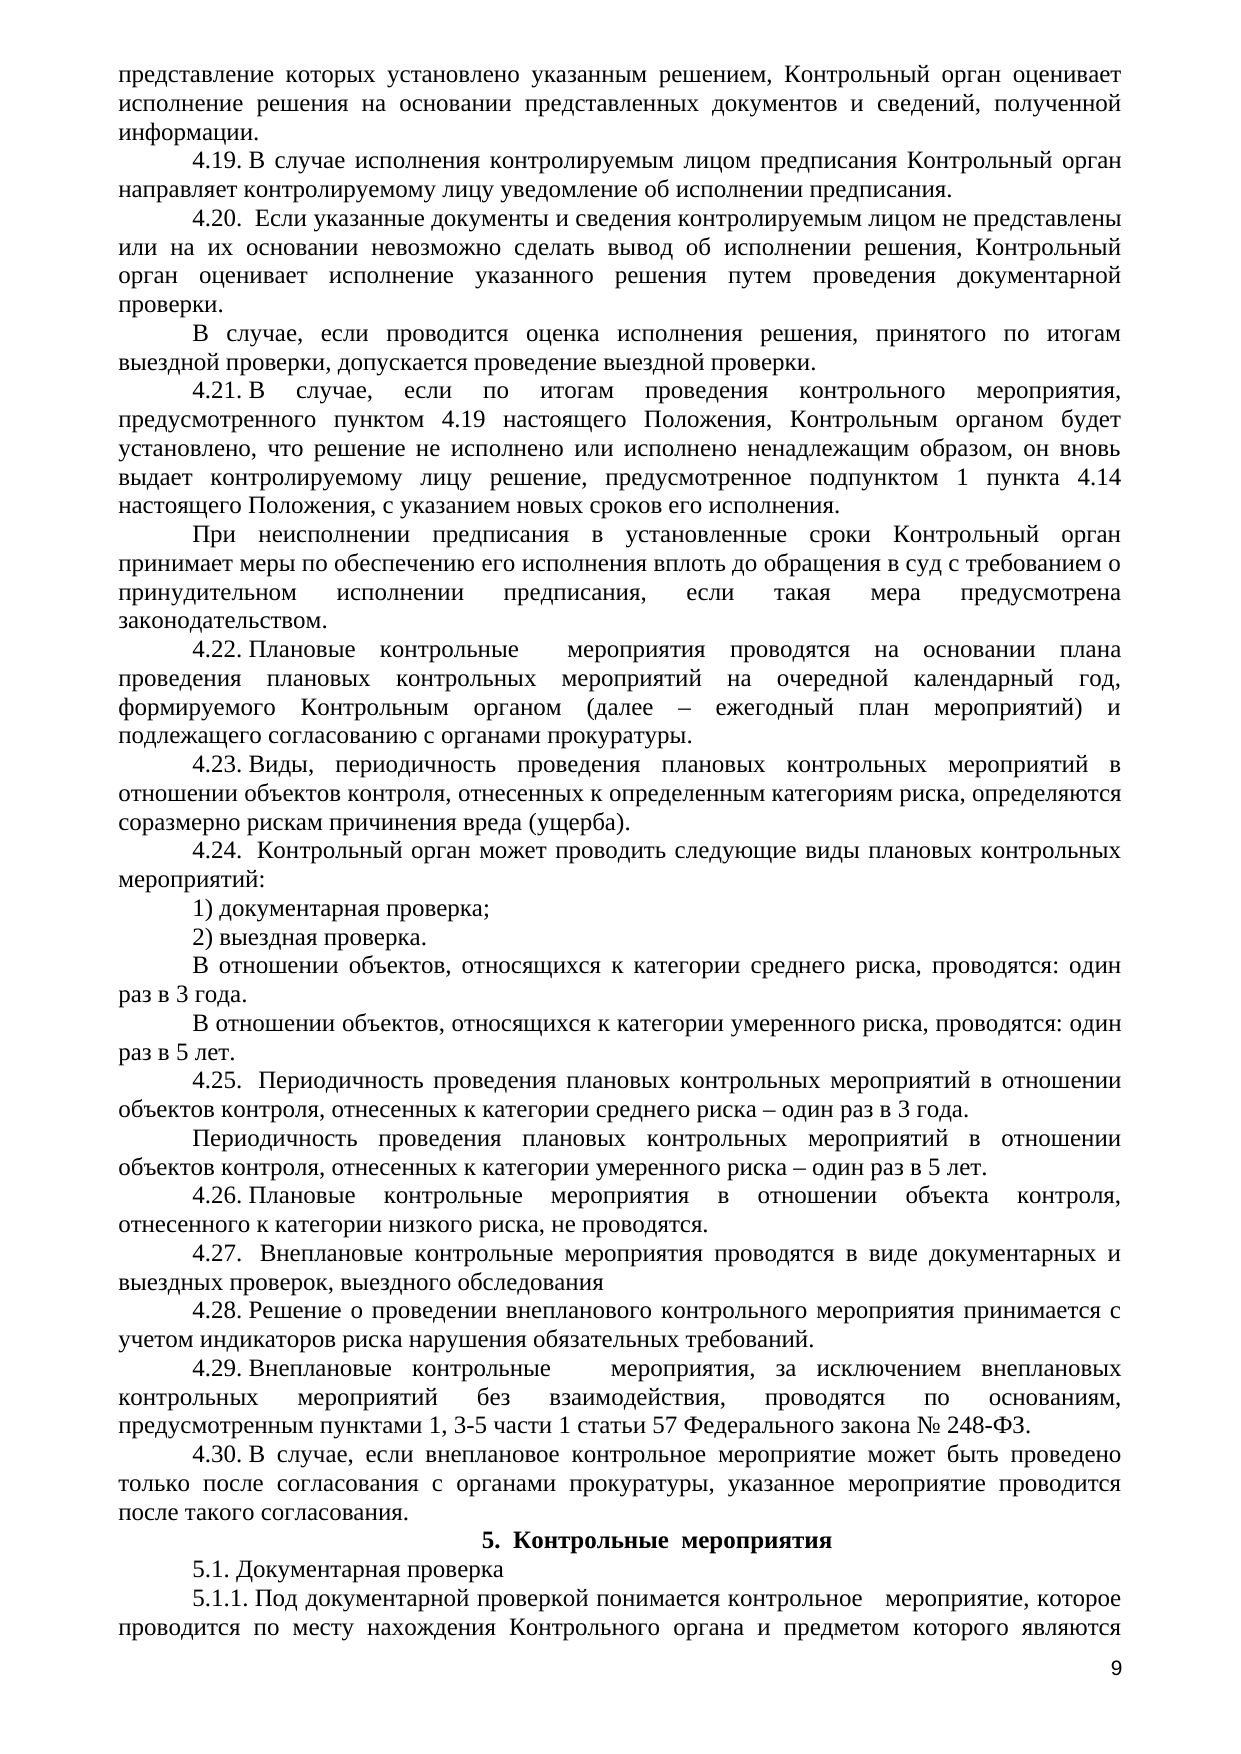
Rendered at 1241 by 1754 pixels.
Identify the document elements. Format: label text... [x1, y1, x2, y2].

list 4.26. Плановые контрольные мероприятия в отношении объекта контроля, отнесенного к категории низкого риска, не проводятся. [118, 1180, 1122, 1238]
list 4.25. Периодичность проведения плановых контрольных мероприятий в отношении объектов контроля, отнесенных к категории среднего риска – один раз в 3 года. [118, 1065, 1122, 1123]
list 4.24. Контрольный орган может проводить следующие виды плановых контрольных мероприятий: [118, 835, 1122, 893]
text 4.21. В случае, если по итогам проведения контрольного мероприятия, предусмотренного пунктом 4.19 настоящего Положения, Контрольным органом будет установлено, что решение не исполнено или исполнено ненадлежащим образом, он вновь выдает контролируемому лицу решение, предусмотренное подпунктом 1 пункта 4.14 настоящего Положения, с указанием новых сроков его исполнения. [118, 375, 1122, 519]
text При неисполнении предписания в установленные сроки Контрольный орган принимает меры по обеспечению его исполнения вплоть до обращения в суд с требованием о принудительном исполнении предписания, если такая мера предусмотрена законодательством. [118, 519, 1122, 634]
text 5. Контрольные мероприятия [118, 1525, 1122, 1554]
list 2) выездная проверка. [118, 922, 1122, 950]
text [118, 59, 1122, 145]
text 4.20. Если указанные документы и сведения контролируемым лицом не представлены или на их основании невозможно сделать вывод об исполнении решения, Контрольный орган оценивает исполнение указанного решения путем проведения документарной проверки. [118, 203, 1122, 318]
list 5.1. Документарная проверка [118, 1554, 1122, 1583]
text 4.29. Внеплановые контрольные мероприятия, за исключением внеплановых контрольных мероприятий без взаимодействия, проводятся по основаниям, предусмотренным пунктами 1, 3-5 части 1 статьи 57 Федерального закона № 248-ФЗ. [118, 1353, 1122, 1439]
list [118, 1583, 1122, 1640]
text 4.30. В случае, если внеплановое контрольное мероприятие может быть проведено только после согласования с органами прокуратуры, указанное мероприятие проводится после такого согласования. [118, 1439, 1122, 1525]
list 4.23. Виды, периодичность проведения плановых контрольных мероприятий в отношении объектов контроля, отнесенных к определенным категориям риска, определяются соразмерно рискам причинения вреда (ущерба). [118, 749, 1122, 835]
text 4.22. Плановые контрольные мероприятия проводятся на основании плана проведения плановых контрольных мероприятий на очередной календарный год, формируемого Контрольным органом (далее – ежегодный план мероприятий) и подлежащего согласованию с органами прокуратуры. [118, 634, 1122, 749]
text В случае, если проводится оценка исполнения решения, принятого по итогам выездной проверки, допускается проведение выездной проверки. [118, 318, 1122, 375]
list 1) документарная проверка; [118, 893, 1122, 922]
list 4.27. Внеплановые контрольные мероприятия проводятся в виде документарных и выездных проверок, выездного обследования [118, 1238, 1122, 1295]
list В отношении объектов, относящихся к категории среднего риска, проводятся: один раз в 3 года. [118, 950, 1122, 1008]
list 4.28. Решение о проведении внепланового контрольного мероприятия принимается с учетом индикаторов риска нарушения обязательных требований. [118, 1295, 1122, 1353]
text 4.19. В случае исполнения контролируемым лицом предписания Контрольный орган направляет контролируемому лицу уведомление об исполнении предписания. [118, 145, 1122, 203]
list В отношении объектов, относящихся к категории умеренного риска, проводятся: один раз в 5 лет. [118, 1008, 1122, 1065]
list Периодичность проведения плановых контрольных мероприятий в отношении объектов контроля, отнесенных к категории умеренного риска – один раз в 5 лет. [118, 1123, 1122, 1180]
